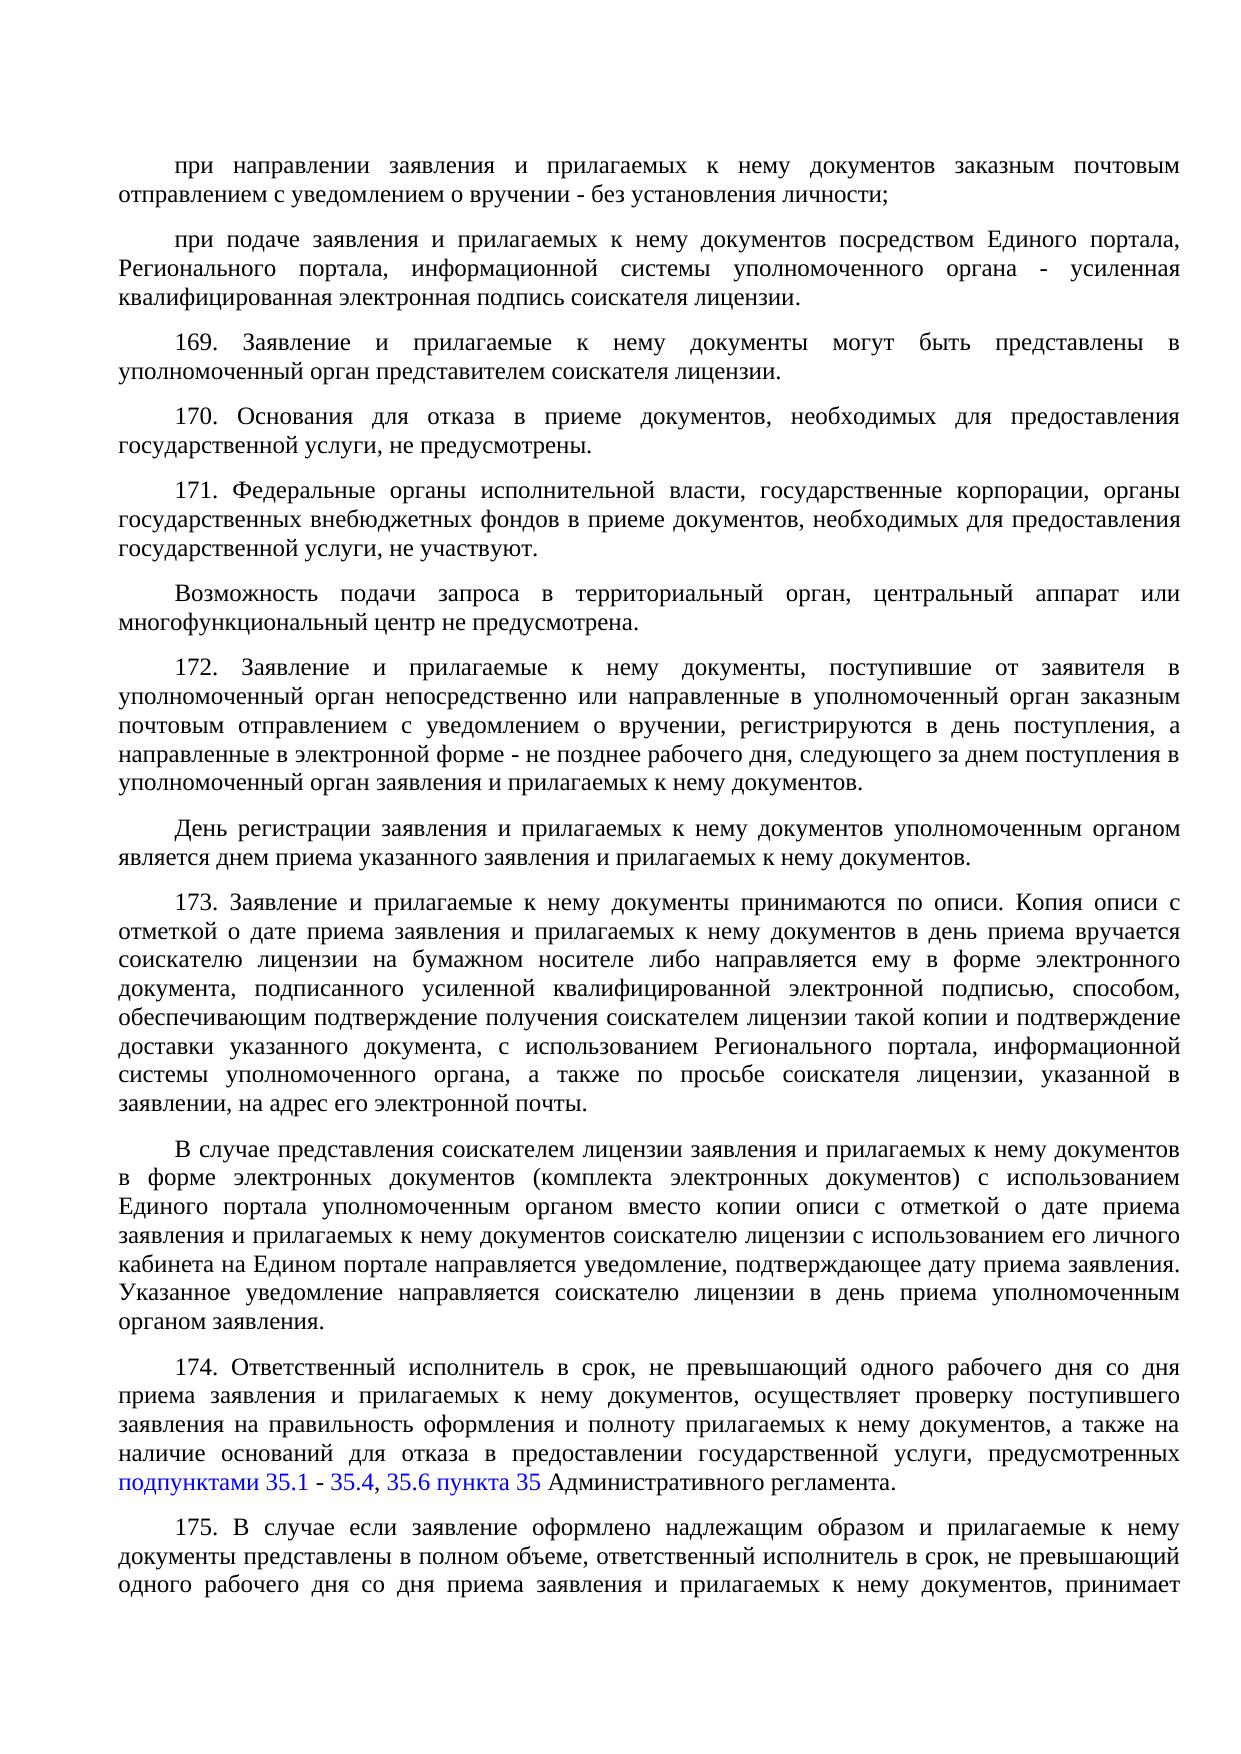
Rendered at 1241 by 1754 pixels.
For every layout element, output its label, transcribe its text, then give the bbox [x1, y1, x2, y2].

text 174. Ответственный исполнитель в срок, не превышающий одного рабочего дня со дня приема заявления и прилагаемых к нему документов, осуществляет проверку поступившего заявления на правильность оформления и полноту прилагаемых к нему документов, а также на наличие оснований для отказа в предоставлении государственной услуги, предусмотренных подпунктами 35.1 - 35.4, 35.6 пункта 35 Административного регламента. [118, 1352, 1181, 1495]
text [118, 1512, 1181, 1598]
text 170. Основания для отказа в приеме документов, необходимых для предоставления государственной услуги, не предусмотрены. [118, 401, 1181, 459]
text 169. Заявление и прилагаемые к нему документы могут быть представлены в уполномоченный орган представителем соискателя лицензии. [118, 327, 1181, 384]
text 172. Заявление и прилагаемые к нему документы, поступившие от заявителя в уполномоченный орган непосредственно или направленные в уполномоченный орган заказным почтовым отправлением с уведомлением о вручении, регистрируются в день поступления, а направленные в электронной форме - не позднее рабочего дня, следующего за днем поступления в уполномоченный орган заявления и прилагаемых к нему документов. [118, 652, 1181, 796]
text при подаче заявления и прилагаемых к нему документов посредством Единого портала, Регионального портала, информационной системы уполномоченного органа - усиленная квалифицированная электронная подпись соискателя лицензии. [118, 224, 1181, 310]
text В случае представления соискателем лицензии заявления и прилагаемых к нему документов в форме электронных документов (комплекта электронных документов) с использованием Единого портала уполномоченным органом вместо копии описи с отметкой о дате приема заявления и прилагаемых к нему документов соискателю лицензии с использованием его личного кабинета на Едином портале направляется уведомление, подтверждающее дату приема заявления. Указанное уведомление направляется соискателю лицензии в день приема уполномоченным органом заявления. [118, 1134, 1181, 1335]
text при направлении заявления и прилагаемых к нему документов заказным почтовым отправлением с уведомлением о вручении - без установления личности; [118, 150, 1181, 207]
text Возможность подачи запроса в территориальный орган, центральный аппарат или многофункциональный центр не предусмотрена. [118, 578, 1181, 636]
text 171. Федеральные органы исполнительной власти, государственные корпорации, органы государственных внебюджетных фондов в приеме документов, необходимых для предоставления государственной услуги, не участвуют. [118, 475, 1181, 562]
text День регистрации заявления и прилагаемых к нему документов уполномоченным органом является днем приема указанного заявления и прилагаемых к нему документов. [118, 813, 1181, 870]
text 173. Заявление и прилагаемые к нему документы принимаются по описи. Копия описи с отметкой о дате приема заявления и прилагаемых к нему документов в день приема вручается соискателю лицензии на бумажном носителе либо направляется ему в форме электронного документа, подписанного усиленной квалифицированной электронной подписью, способом, обеспечивающим подтверждение получения соискателем лицензии такой копии и подтверждение доставки указанного документа, с использованием Регионального портала, информационной системы уполномоченного органа, а также по просьбе соискателя лицензии, указанной в заявлении, на адрес его электронной почты. [118, 887, 1181, 1117]
